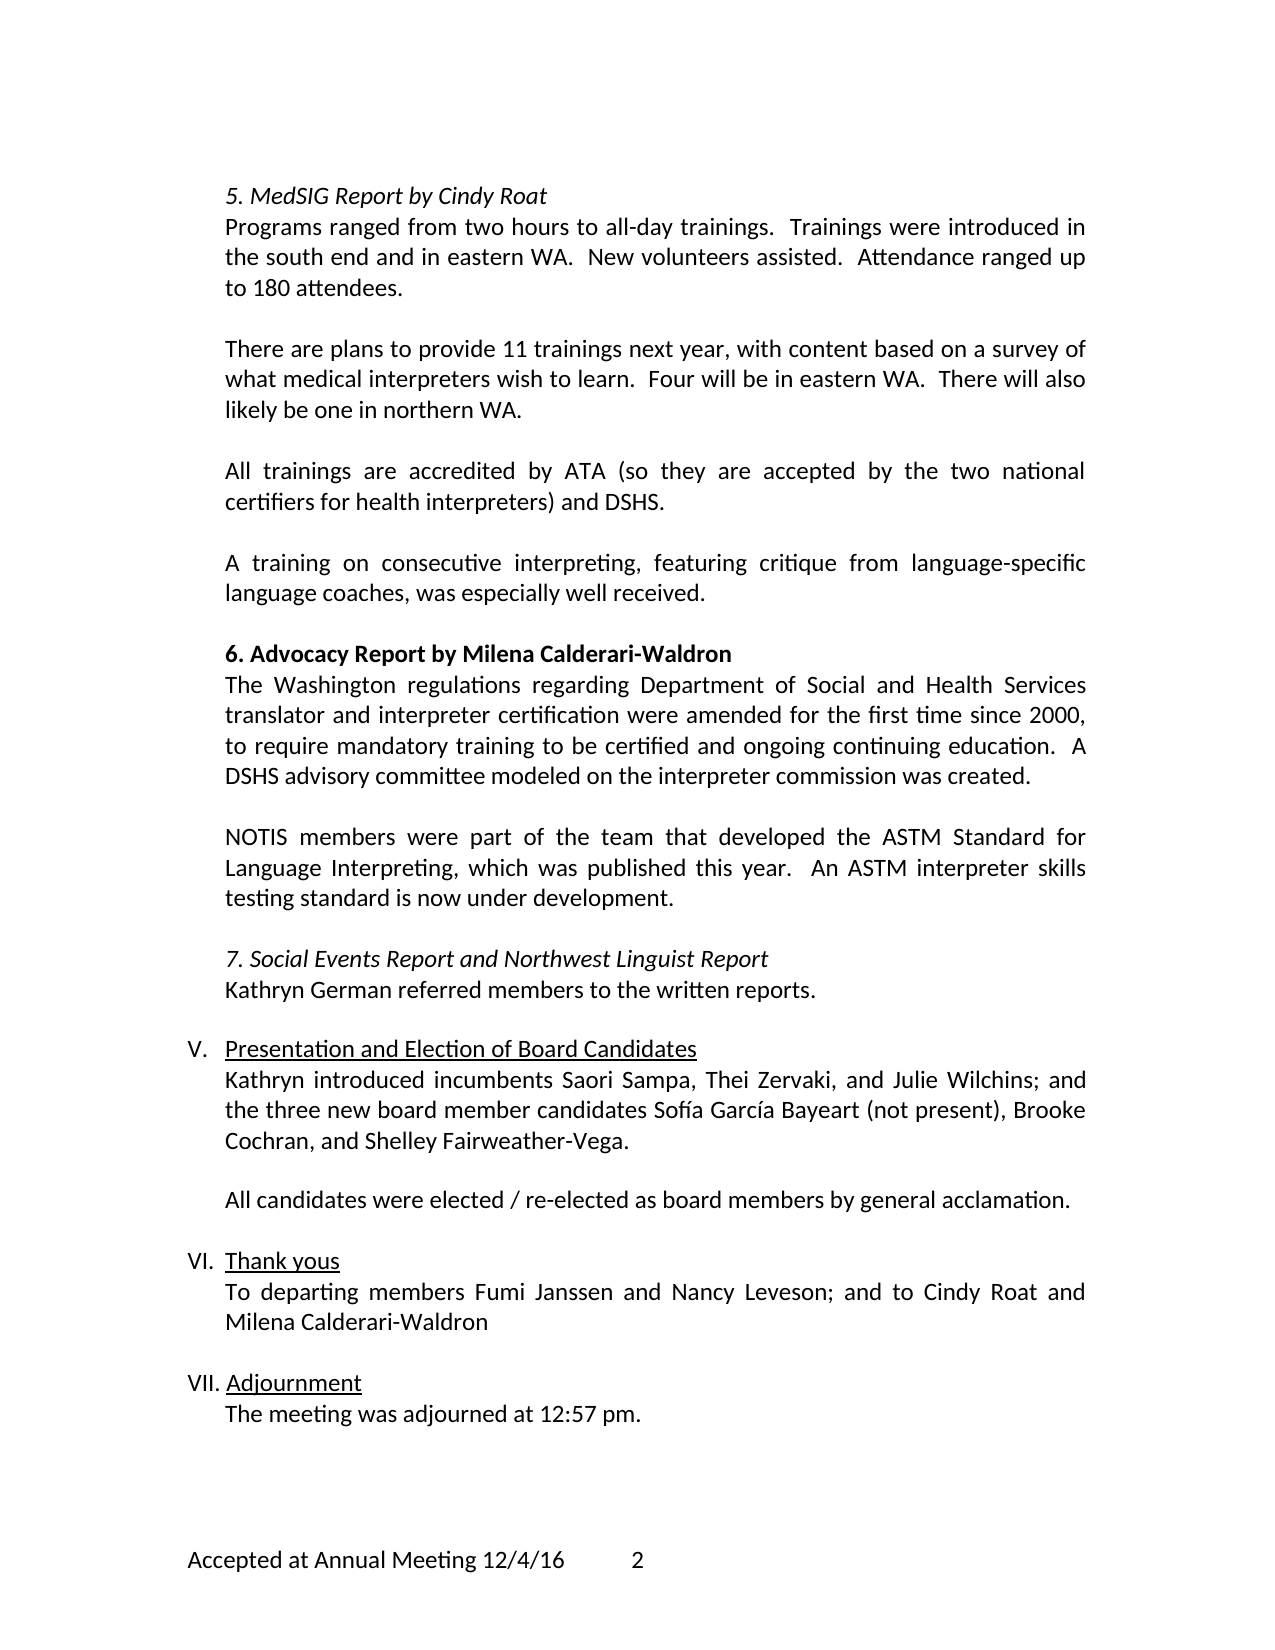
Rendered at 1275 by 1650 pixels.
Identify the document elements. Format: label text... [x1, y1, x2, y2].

text 6. Advocacy Report by Milena Calderari-Waldron [225, 638, 1087, 669]
text VII. Adjournment [187, 1367, 1087, 1398]
text A training on consecutive interpreting, featuring critique from language-specific language coaches, was especially well received. [225, 547, 1087, 608]
text There are plans to provide 11 trainings next year, with content based on a survey of what medical interpreters wish to learn. Four will be in eastern WA. There will also likely be one in northern WA. [225, 333, 1087, 425]
text Kathryn German referred members to the written reports. [225, 974, 1087, 1004]
text The Washington regulations regarding Department of Social and Health Services translator and interpreter certification were amended for the first time since 2000, to require mandatory training to be certified and ongoing continuing education. A DSHS advisory committee modeled on the interpreter commission was created. [225, 669, 1087, 791]
text V. Presentation and Election of Board Candidates [187, 1033, 1087, 1064]
text Programs ranged from two hours to all-day trainings. Trainings were introduced in the south end and in eastern WA. New volunteers assisted. Attendance ranged up to 180 attendees. [225, 211, 1087, 303]
text 7. Social Events Report and Northwest Linguist Report [225, 943, 1087, 974]
text NOTIS members were part of the team that developed the ASTM Standard for Language Interpreting, which was published this year. An ASTM interpreter skills testing standard is now under development. [225, 821, 1087, 913]
text All trainings are accredited by ATA (so they are accepted by the two national certifiers for health interpreters) and DSHS. [225, 455, 1087, 516]
text VI. Thank yous [187, 1245, 1087, 1276]
text All candidates were elected / re-elected as board members by general acclamation. [187, 1184, 1087, 1215]
text 5. MedSIG Report by Cindy Roat [225, 181, 1087, 211]
text The meeting was adjourned at 12:57 pm. [225, 1398, 1087, 1428]
text Kathryn introduced incumbents Saori Sampa, Thei Zervaki, and Julie Wilchins; and the three new board member candidates Sofía García Bayeart (not present), Brooke Cochran, and Shelley Fairweather-Vega. [225, 1064, 1087, 1155]
text To departing members Fumi Janssen and Nancy Leveson; and to Cindy Roat and Milena Calderari-Waldron [225, 1276, 1087, 1337]
